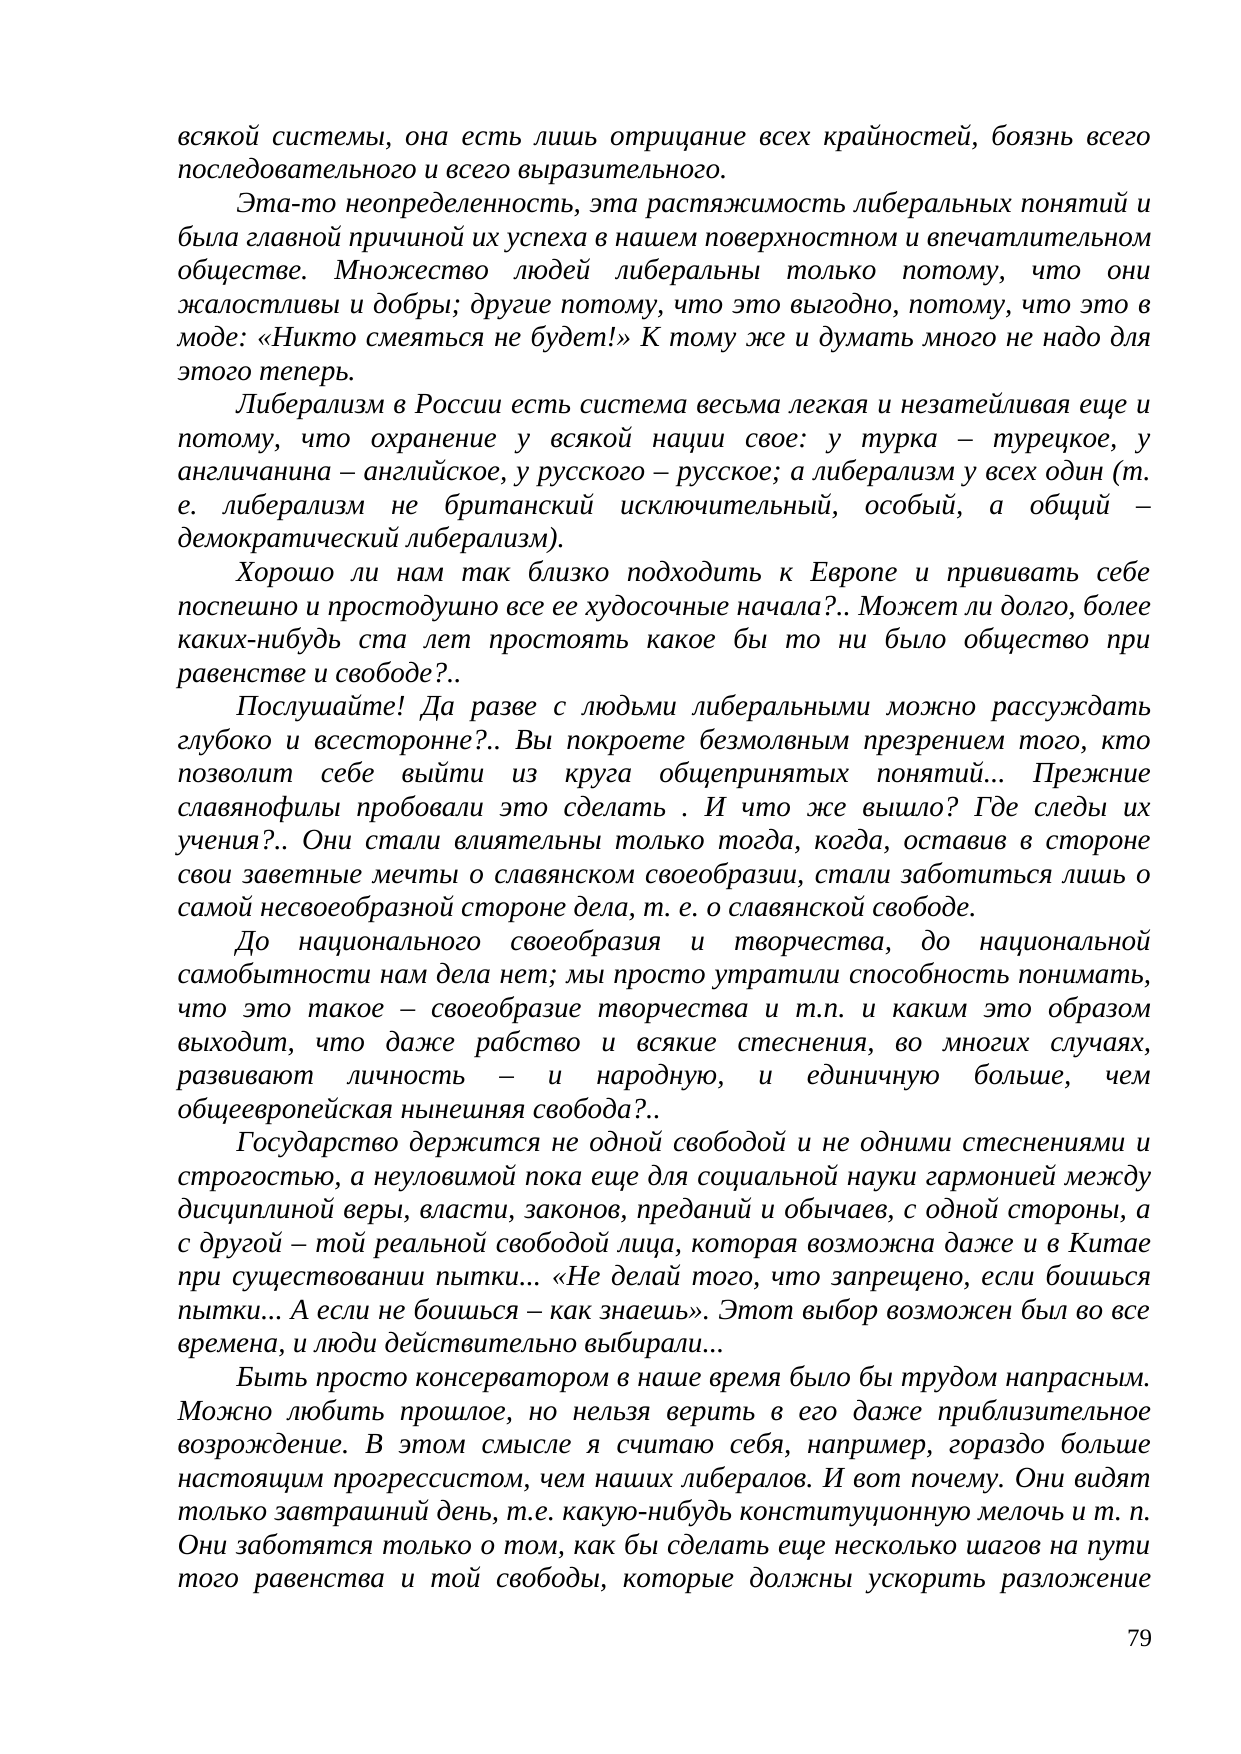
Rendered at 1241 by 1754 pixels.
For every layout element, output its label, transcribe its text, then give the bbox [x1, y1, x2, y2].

text Хорошо ли нам так близко подходить к Европе и прививать себе поспешно и простодушно все ее худосочные начала?.. Может ли долго, более каких-нибудь ста лет простоять какое бы то ни было общество при равенстве и свободе?.. [177, 554, 1152, 688]
text Государство держится не одной свободой и не одними стеснениями и строгостью, а неуловимой пока еще для социальной науки гармонией между дисциплиной веры, власти, законов, преданий и обычаев, с одной стороны, а с другой – той реальной свободой лица, которая возможна даже и в Китае при существовании пытки... «Не делай того, что запрещено, если боишься пытки... А если не боишься – как знаешь». Этот выбор возможен был во все времена, и люди действительно выбирали... [177, 1124, 1152, 1359]
text Эта-то неопределенность, эта растяжимость либеральных понятий и была главной причиной их успеха в нашем поверхностном и впечатлительном обществе. Множество людей либеральны только потому, что они жалостливы и добры; другие потому, что это выгодно, потому, что это в моде: «Никто смеяться не будет!» К тому же и думать много не надо для этого теперь. [177, 185, 1152, 386]
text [177, 1359, 1152, 1594]
text Послушайте! Да разве с людьми либеральными можно рассуждать глубоко и всесторонне?.. Вы покроете безмолвным презрением того, кто позволит себе выйти из круга общепринятых понятий... Прежние славянофилы пробовали это сделать . И что же вышло? Где следы их учения?.. Они стали влиятельны только тогда, когда, оставив в стороне свои заветные мечты о славянском своеобразии, стали заботиться лишь о самой несвоеобразной стороне дела, т. е. о славянской свободе. [177, 688, 1152, 923]
text До национального своеобразия и творчества, до национальной самобытности нам дела нет; мы просто утратили способность понимать, что это такое – своеобразие творчества и т.п. и каким это образом выходит, что даже рабство и всякие стеснения, во многих случаях, развивают личность – и народную, и единичную больше, чем общеевропейская нынешняя свобода?.. [177, 923, 1152, 1124]
text Либерализм в России есть система весьма легкая и незатейливая еще и потому, что охранение у всякой нации свое: у турка – турецкое, у англичанина – английское, у русского – русское; а либерализм у всех один (т. е. либерализм не британский исключительный, особый, а общий – демократический либерализм). [177, 386, 1152, 554]
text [177, 118, 1152, 185]
